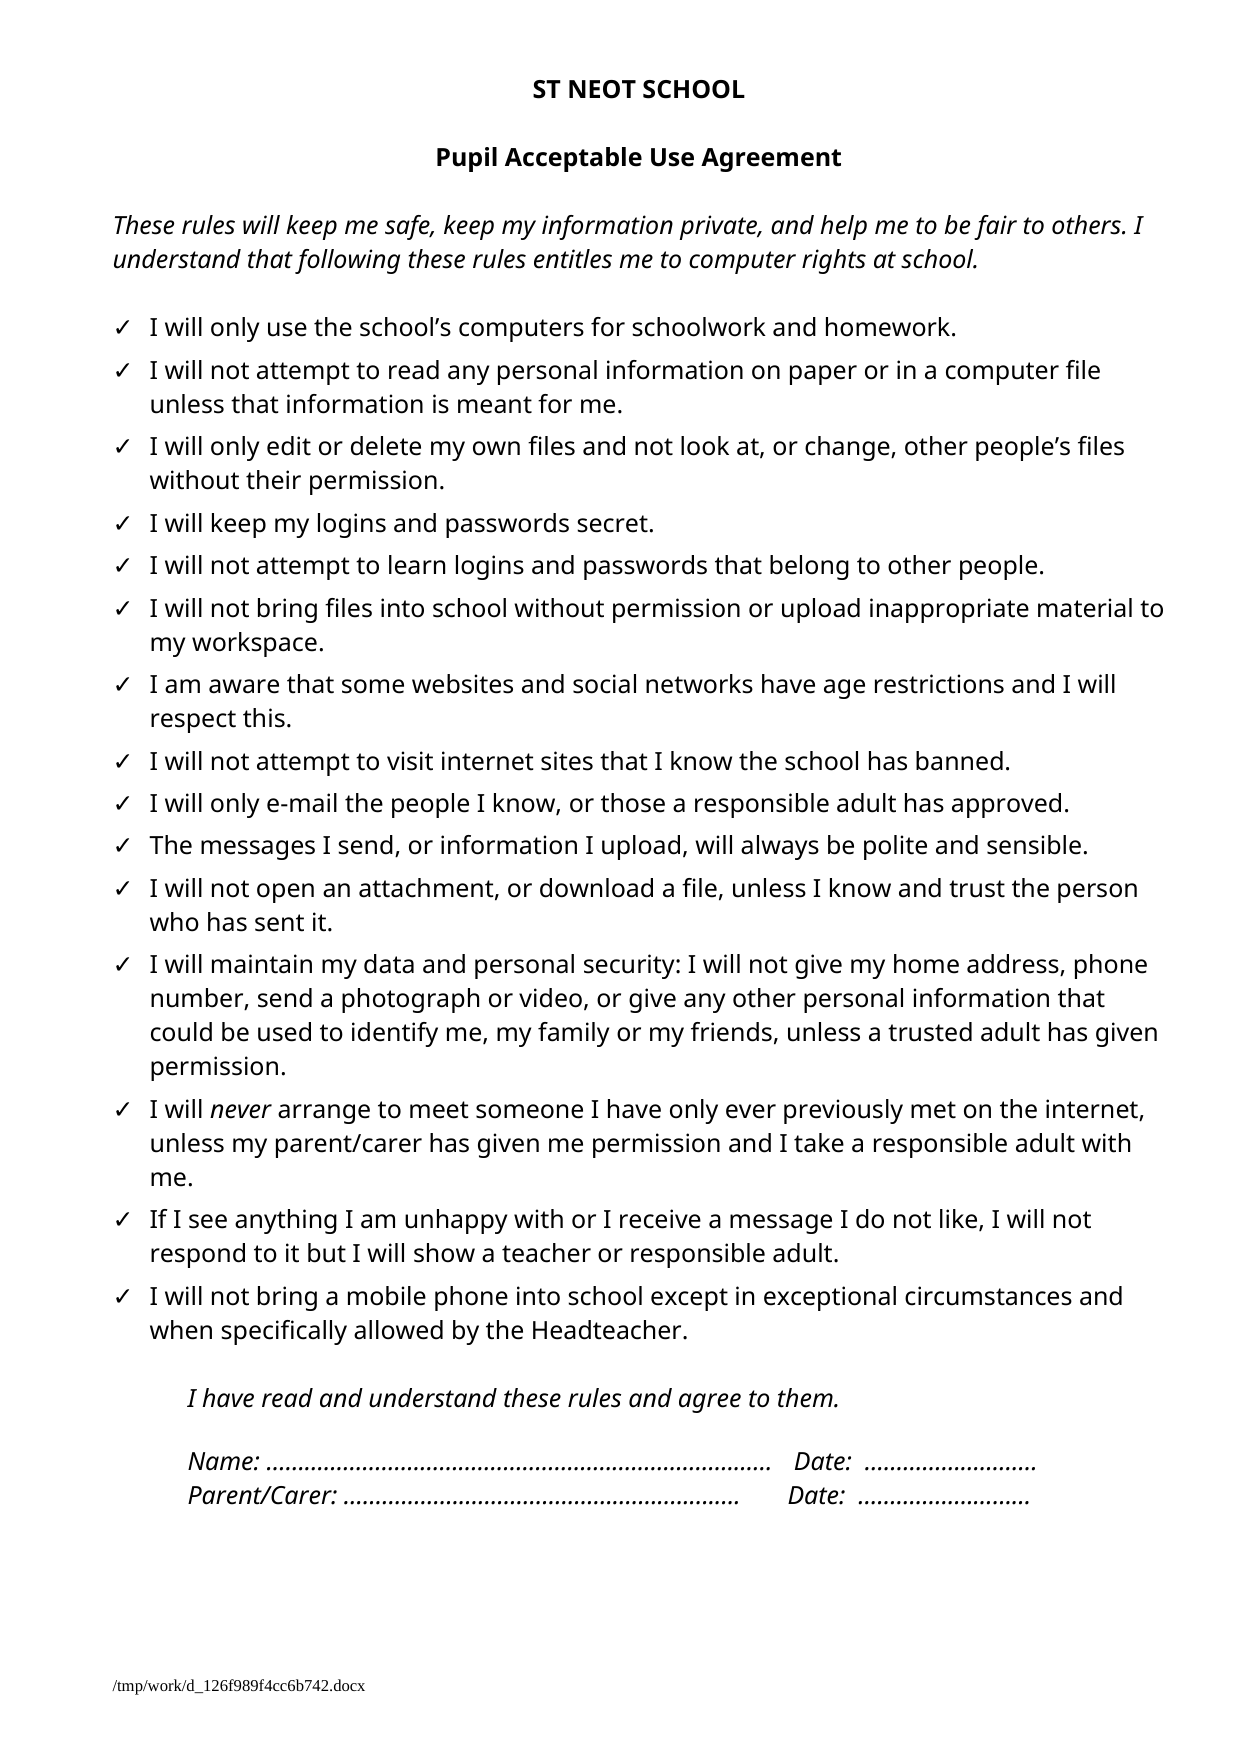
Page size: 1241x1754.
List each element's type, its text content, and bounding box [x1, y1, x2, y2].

list I will not attempt to learn logins and passwords that belong to other people. [112, 548, 1165, 582]
list I will maintain my data and personal security: I will not give my home address, phone number, send a photograph or video, or give any other personal information that could be used to identify me, my family or my friends, unless a trusted adult has given permission. [112, 947, 1165, 1083]
list If I see anything I am unhappy with or I receive a message I do not like, I will not respond to it but I will show a teacher or responsible adult. [112, 1202, 1165, 1270]
text I have read and understand these rules and agree to them. [187, 1346, 1165, 1443]
list I will only e-mail the people I know, or those a responsible adult has approved. [112, 786, 1165, 819]
list I will not bring a mobile phone into school except in exceptional circumstances and when specifically allowed by the Headteacher. [112, 1278, 1165, 1346]
text Parent/Carer: ………………………………………….............. Date: ……………………… [187, 1477, 1165, 1511]
text Pupil Acceptable Use Agreement [112, 140, 1165, 174]
list I will keep my logins and passwords secret. [112, 505, 1165, 539]
list I will only edit or delete my own files and not look at, or change, other people’s files without their permission. [112, 429, 1165, 497]
subtitle ST NEOT SCHOOL [112, 72, 1165, 106]
text These rules will keep me safe, keep my information private, and help me to be fair to others. I understand that following these rules entitles me to computer rights at school. [112, 208, 1165, 276]
list The messages I send, or information I upload, will always be polite and sensible. [112, 828, 1165, 862]
list I am aware that some websites and social networks have age restrictions and I will respect this. [112, 667, 1165, 735]
list I will not bring files into school without permission or upload inappropriate material to my workspace. [112, 590, 1165, 658]
text Name: ……………………………………………………………….…… Date: ……………………… [187, 1443, 1165, 1477]
list I will never arrange to meet someone I have only ever previously met on the internet, unless my parent/carer has given me permission and I take a responsible adult with me. [112, 1091, 1165, 1193]
list I will not open an attachment, or download a file, unless I know and trust the person who has sent it. [112, 870, 1165, 938]
list I will not attempt to visit internet sites that I know the school has banned. [112, 743, 1165, 777]
list I will only use the school’s computers for schoolwork and homework. [112, 310, 1165, 344]
list I will not attempt to read any personal information on paper or in a computer file unless that information is meant for me. [112, 352, 1165, 421]
